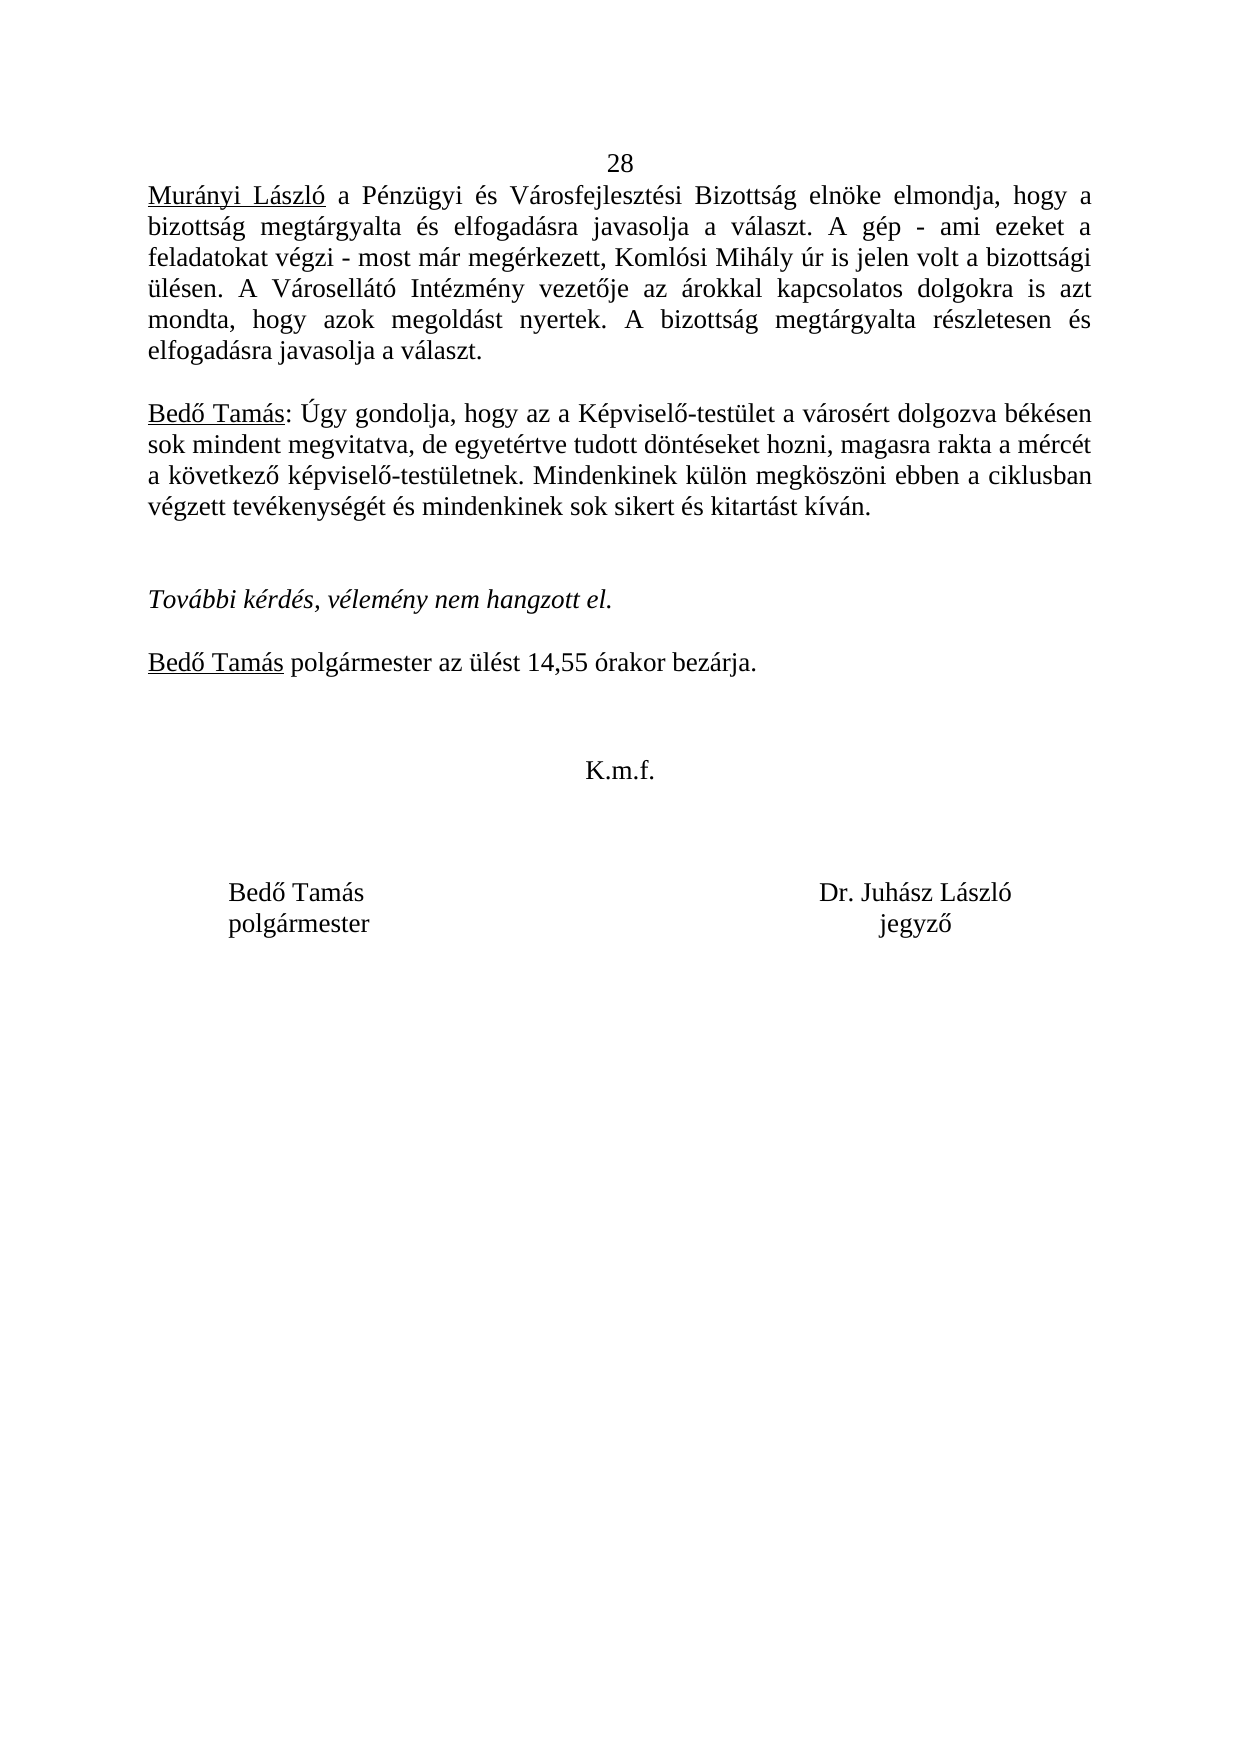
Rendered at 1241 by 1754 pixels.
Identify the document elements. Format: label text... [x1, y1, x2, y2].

text 28 [148, 148, 1093, 179]
text Bedő Tamás: Úgy gondolja, hogy az a Képviselő-testület a városért dolgozva békésen sok mindent megvitatva, de egyetértve tudott döntéseket hozni, magasra rakta a mércét a következő képviselő-testületnek. Mindenkinek külön megköszöni ebben a ciklusban végzett tevékenységét és mindenkinek sok sikert és kitartást kíván. [148, 397, 1093, 521]
text További kérdés, vélemény nem hangzott el. [148, 584, 1093, 615]
text Bedő Tamás Dr. Juhász László [221, 876, 1093, 907]
text polgármester jegyző [221, 907, 1093, 938]
text Murányi László a Pénzügyi és Városfejlesztési Bizottság elnöke elmondja, hogy a bizottság megtárgyalta és elfogadásra javasolja a választ. A gép - ami ezeket a feladatokat végzi - most már megérkezett, Komlósi Mihály úr is jelen volt a bizottsági ülésen. A Városellátó Intézmény vezetője az árokkal kapcsolatos dolgokra is azt mondta, hogy azok megoldást nyertek. A bizottság megtárgyalta részletesen és elfogadásra javasolja a választ. [148, 179, 1093, 366]
text Bedő Tamás polgármester az ülést 14,55 órakor bezárja. [148, 646, 1093, 677]
text K.m.f. [148, 754, 1093, 785]
